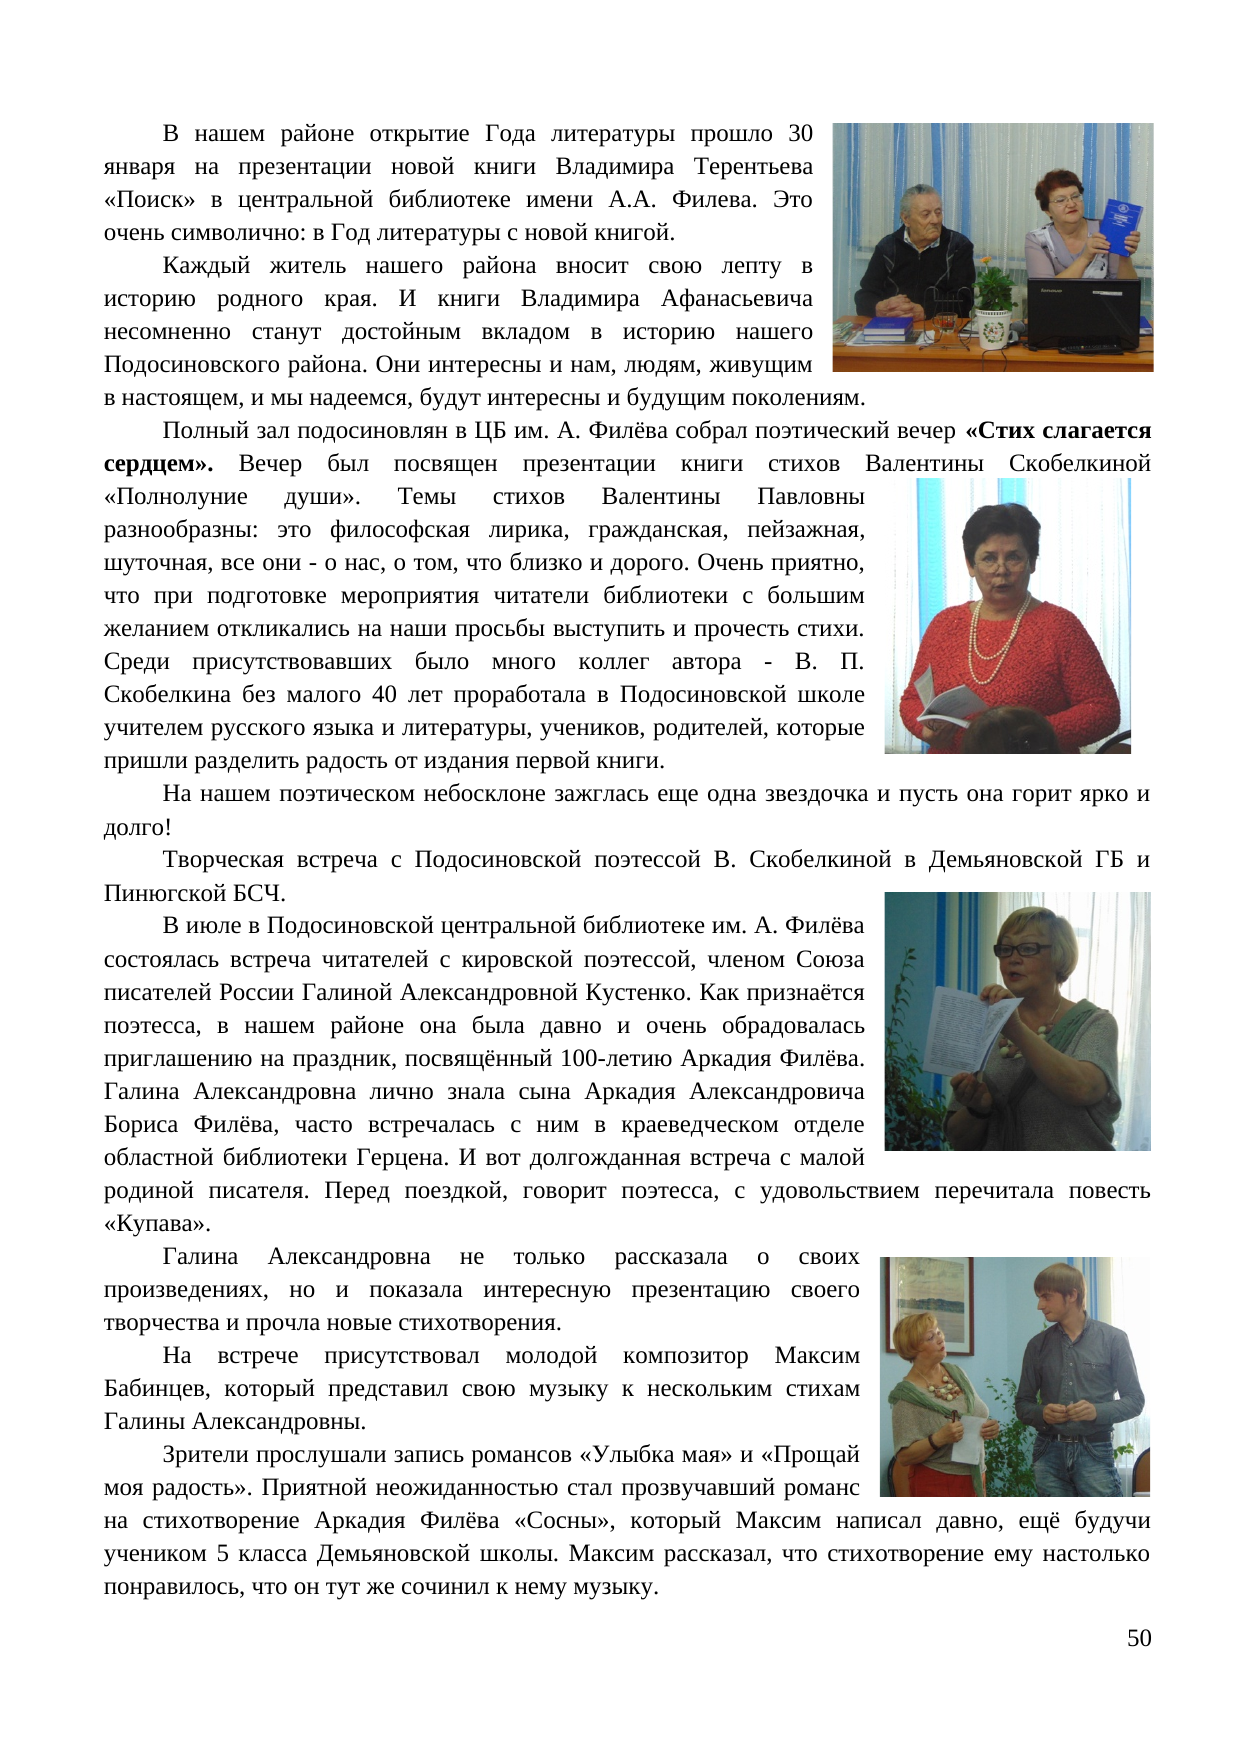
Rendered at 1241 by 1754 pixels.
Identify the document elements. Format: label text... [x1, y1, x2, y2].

picture [832, 123, 1154, 372]
text На нашем поэтическом небосклоне зажглась еще одна звездочка и пусть она горит ярко и долго! [103, 778, 1152, 840]
text Полный зал подосиновлян в ЦБ им. А. Филёва собрал поэтический вечер «Стих слагается сердцем». Вечер был посвящен презентации книги стихов Валентины Скобелкиной «Полнолуние души». Темы стихов Валентины Павловны разнообразны: это философская лирика, гражданская, пейзажная, шуточная, все они - о нас, о том, что близко и дорого. Очень приятно, что при подготовке мероприятия читатели библиотеки с большим желанием откликались на наши просьбы выступить и прочесть стихи. Среди присутствовавших было много коллег автора - В. П. Скобелкина без малого 40 лет проработала в Подосиновской школе учителем русского языка и литературы, учеников, родителей, которые пришли разделить радость от издания первой книги. [103, 415, 1152, 774]
text В июле в Подосиновской центральной библиотеке им. А. Филёва состоялась встреча читателей с кировской поэтессой, членом Союза писателей России Галиной Александровной Кустенко. Как признаётся поэтесса, в нашем районе она была давно и очень обрадовалась приглашению на праздник, посвящённый 100-летию Аркадия Филёва. Галина Александровна лично знала сына Аркадия Александровича Бориса Филёва, часто встречалась с ним в краеведческом отделе областной библиотеки Герцена. И вот долгожданная встреча с малой родиной писателя. Перед поездкой, говорит поэтесса, с удовольствием перечитала повесть «Купава». [103, 911, 1152, 1237]
picture [879, 1257, 1151, 1497]
text Зрители прослушали запись романсов «Улыбка мая» и «Прощай моя радость». Приятной неожиданностью стал прозвучавший романс на стихотворение Аркадия Филёва «Сосны», который Максим написал давно, ещё будучи учеником 5 класса Демьяновской школы. Максим рассказал, что стихотворение ему настолько понравилось, что он тут же сочинил к нему музыку. [103, 1439, 1152, 1600]
picture [884, 478, 1132, 754]
text Творческая встреча с Подосиновской поэтессой В. Скобелкиной в Демьяновской ГБ и Пинюгской БСЧ. [103, 844, 1152, 906]
text Галина Александровна не только рассказала о своих произведениях, но и показала интересную презентацию своего творчества и прочла новые стихотворения. [103, 1241, 1152, 1336]
text Каждый житель нашего района вносит свою лепту в историю родного края. И книги Владимира Афанасьевича несомненно станут достойным вкладом в историю нашего Подосиновского района. Они интересны и нам, людям, живущим в настоящем, и мы надеемся, будут интересны и будущим поколениям. [103, 250, 1152, 411]
picture [884, 892, 1151, 1151]
text В нашем районе открытие Года литературы прошло 30 января на презентации новой книги Владимира Терентьева «Поиск» в центральной библиотеке имени А.А. Филева. Это очень символично: в Год литературы с новой книгой. [103, 118, 1152, 246]
text На встрече присутствовал молодой композитор Максим Бабинцев, который представил свою музыку к нескольким стихам Галины Александровны. [103, 1340, 879, 1435]
